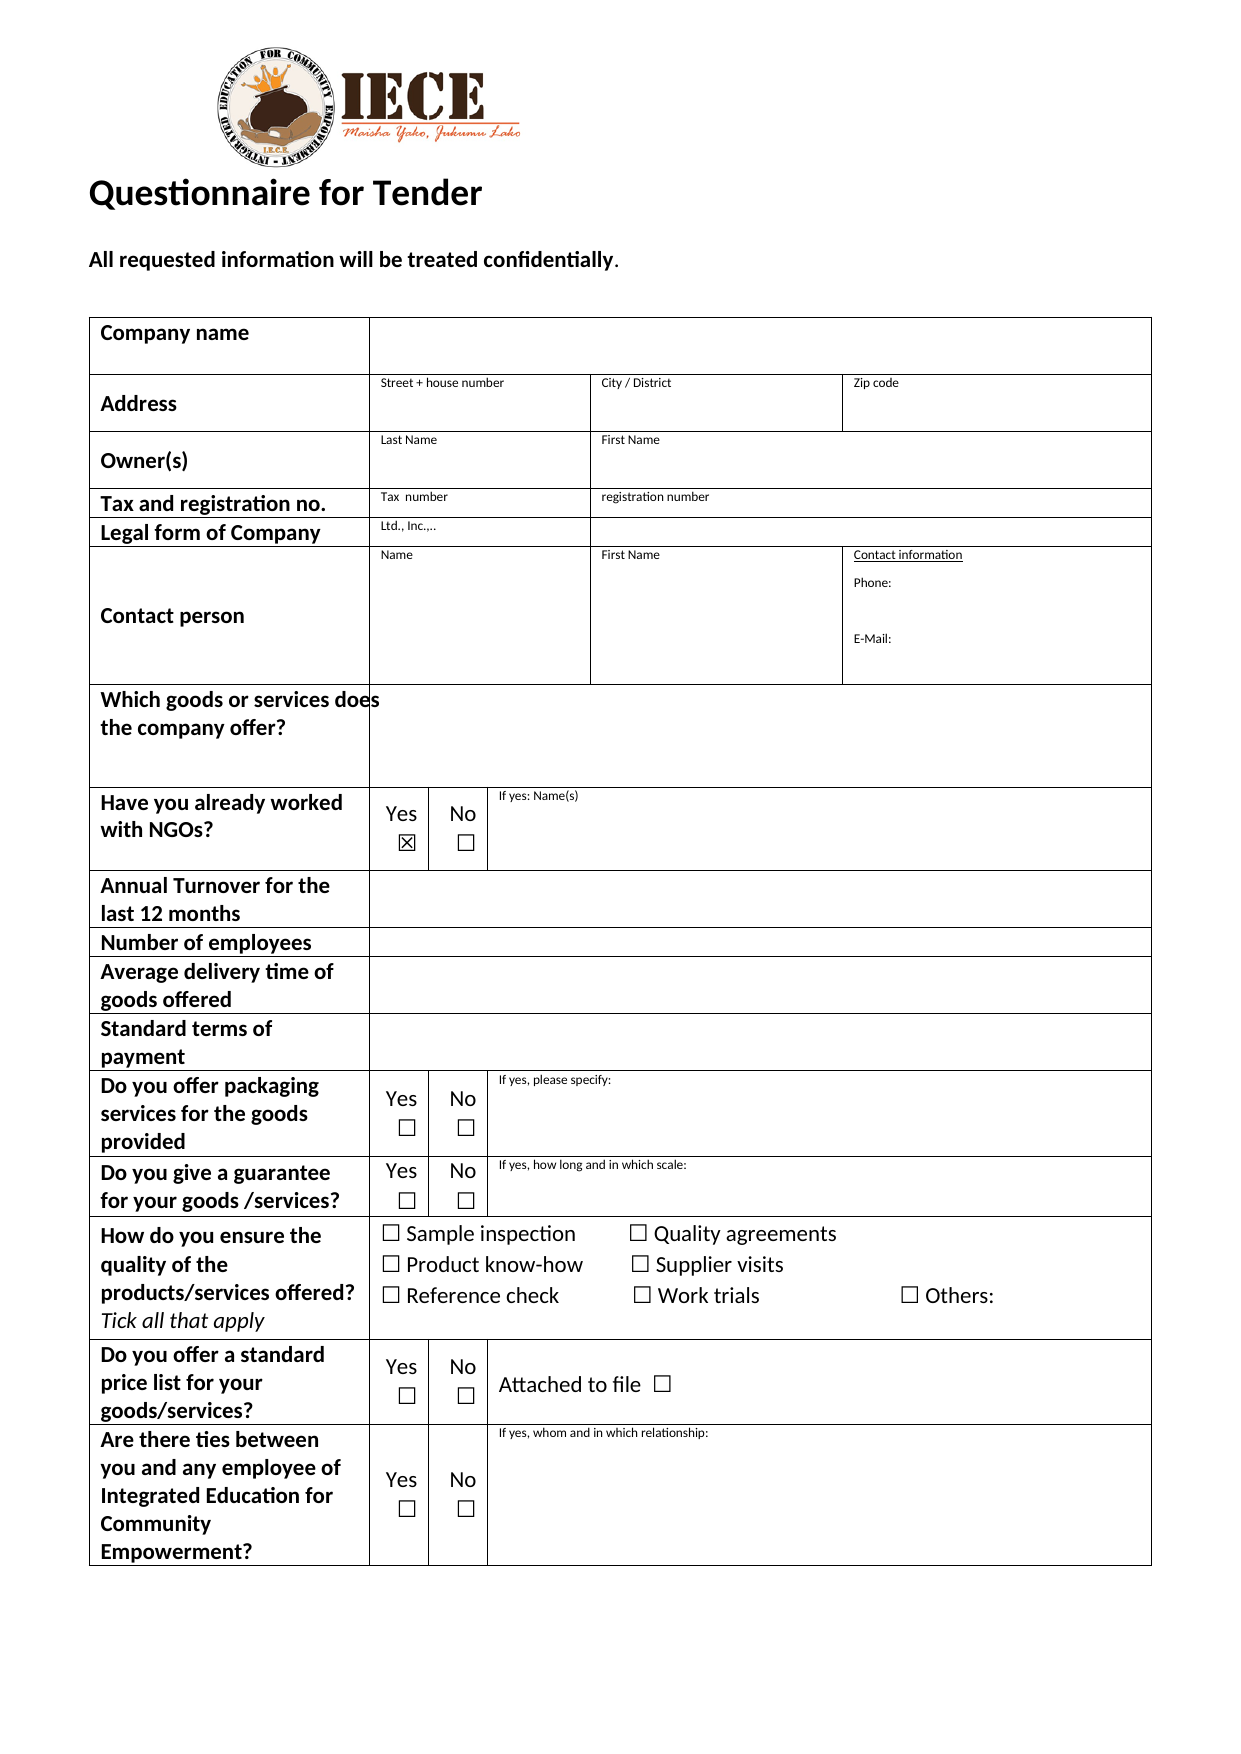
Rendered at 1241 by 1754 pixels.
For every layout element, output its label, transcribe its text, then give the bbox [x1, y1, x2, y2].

table_cell If yes, how long and in which scale: [488, 1157, 1151, 1216]
table_cell Attached to file [488, 1340, 1151, 1424]
table_cell Address [90, 375, 369, 431]
table_cell Yes [370, 1071, 428, 1156]
table_cell Yes [370, 1425, 428, 1565]
text Questionnaire for Tender [89, 169, 1152, 215]
table_cell First Name [591, 547, 842, 684]
table_cell Street + house number [370, 375, 590, 431]
table_cell If yes, whom and in which relationship: [488, 1425, 1151, 1565]
table_cell [370, 957, 1151, 1013]
table_cell No [429, 1425, 487, 1565]
table_cell Tax and registration no. [90, 489, 369, 517]
table_cell No [429, 788, 487, 870]
table_cell Yes [370, 1340, 428, 1424]
picture [211, 44, 526, 170]
table_cell Do you offer packaging services for the goods provided [90, 1071, 369, 1156]
table_cell Do you give a guarantee for your goods /services? [90, 1157, 369, 1216]
table_cell If yes: Name(s) [488, 788, 1151, 870]
table_cell Zip code [843, 375, 1151, 431]
table_cell If yes, please specify: [488, 1071, 1151, 1156]
table_cell Owner(s) [90, 432, 369, 488]
table_cell First Name [591, 432, 1151, 488]
table_cell Name [370, 547, 590, 684]
table_header Company name [90, 318, 369, 374]
table_cell Average delivery time of goods offered [90, 957, 369, 1013]
table_cell Ltd., Inc.,.. [370, 518, 590, 546]
table_cell No [429, 1071, 487, 1156]
table_cell Contact person [90, 547, 369, 684]
table_cell Annual Turnover for the last 12 months [90, 871, 369, 927]
table_cell [370, 871, 1151, 927]
table_cell No [429, 1157, 487, 1216]
table_cell Yes [370, 1157, 428, 1216]
table_cell [370, 928, 1151, 956]
table_cell Do you offer a standard price list for your goods/services? [90, 1340, 369, 1424]
table_cell Contact information Phone: E-Mail: [843, 547, 1151, 684]
table_cell Sample inspection Quality agreements Product know-how Supplier visits Reference check Work trials Others: [370, 1217, 1151, 1339]
table_cell [370, 1014, 1151, 1070]
table_cell [591, 518, 1151, 546]
table_cell Are there ties between you and any employee of Integrated Education for Community Empowerment? [90, 1425, 369, 1565]
table_cell Yes [370, 788, 428, 870]
table_cell [370, 685, 1151, 787]
table_cell City / District [591, 375, 842, 431]
table_cell Number of employees [90, 928, 369, 956]
table_cell How do you ensure the quality of the products/services offered? Tick all that apply [90, 1217, 369, 1339]
table_cell Which goods or services does the company offer? [90, 685, 369, 787]
table_cell Have you already worked with NGOs? [90, 788, 369, 870]
table_cell No [429, 1340, 487, 1424]
table_header [370, 318, 1151, 374]
table_cell Last Name [370, 432, 590, 488]
table_cell Standard terms of payment [90, 1014, 369, 1070]
table_cell registration number [591, 489, 1151, 517]
table_cell Tax number [370, 489, 590, 517]
text All requested information will be treated confidentially. [89, 246, 1152, 273]
table_cell Legal form of Company [90, 518, 369, 546]
